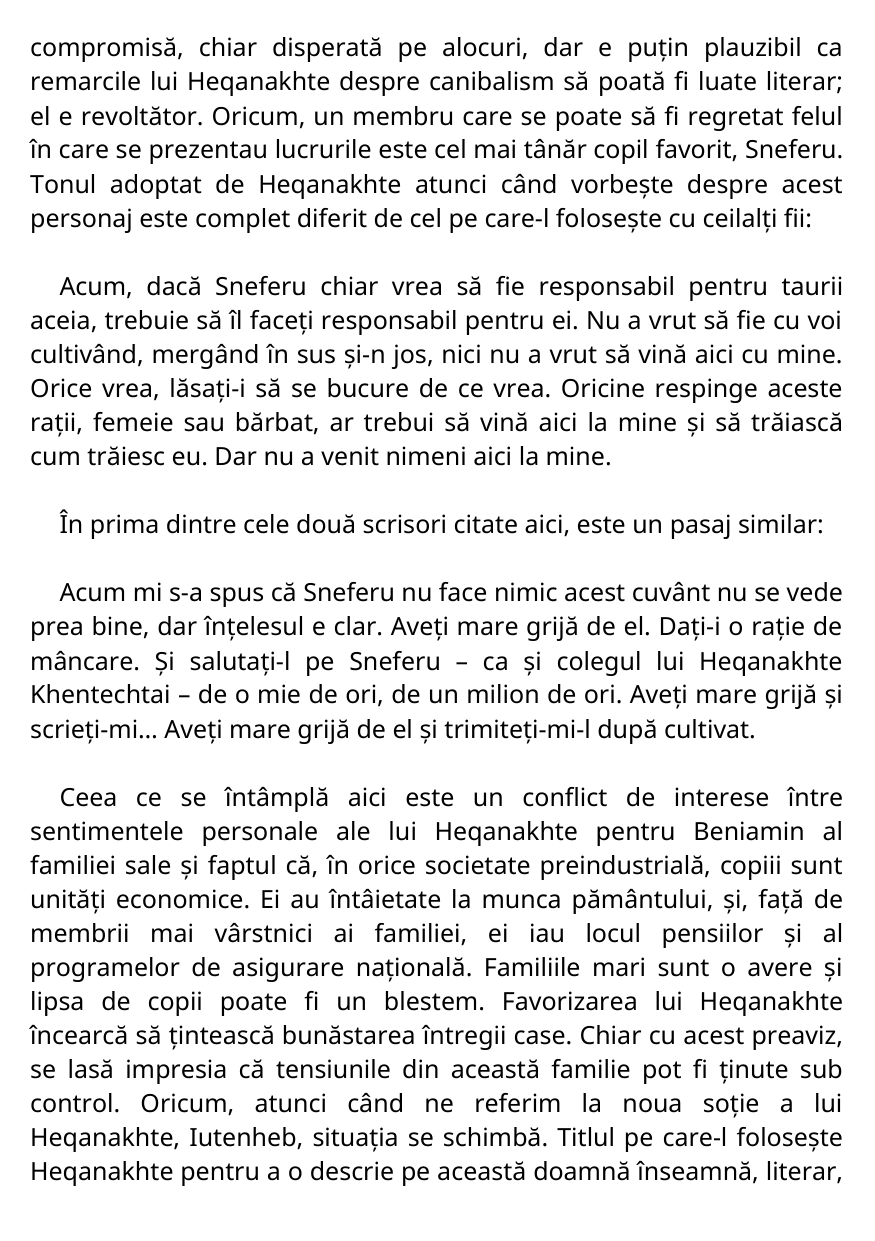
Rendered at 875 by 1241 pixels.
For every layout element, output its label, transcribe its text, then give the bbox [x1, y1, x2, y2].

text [30, 30, 844, 234]
text Acum, dacă Sneferu chiar vrea să fie responsabil pentru taurii aceia, trebuie să îl faceţi responsabil pentru ei. Nu a vrut să fie cu voi cultivând, mergând în sus şi-n jos, nici nu a vrut să vină aici cu mine. Orice vrea, lăsaţi-i să se bucure de ce vrea. Oricine respinge aceste raţii, femeie sau bărbat, ar trebui să vină aici la mine şi să trăiască cum trăiesc eu. Dar nu a venit nimeni aici la mine. [30, 268, 844, 473]
text În prima dintre cele două scrisori citate aici, este un pasaj similar: [30, 507, 844, 541]
text Acum mi s-a spus că Sneferu nu face nimic acest cuvânt nu se vede prea bine, dar înţelesul e clar. Aveţi mare grijă de el. Daţi-i o raţie de mâncare. Şi salutaţi-l pe Sneferu – ca şi colegul lui Heqanakhte Khentechtai – de o mie de ori, de un milion de ori. Aveţi mare grijă şi scrieţi-mi… Aveţi mare grijă de el şi trimiteţi-mi-l după cultivat. [30, 575, 844, 745]
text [30, 779, 844, 1188]
